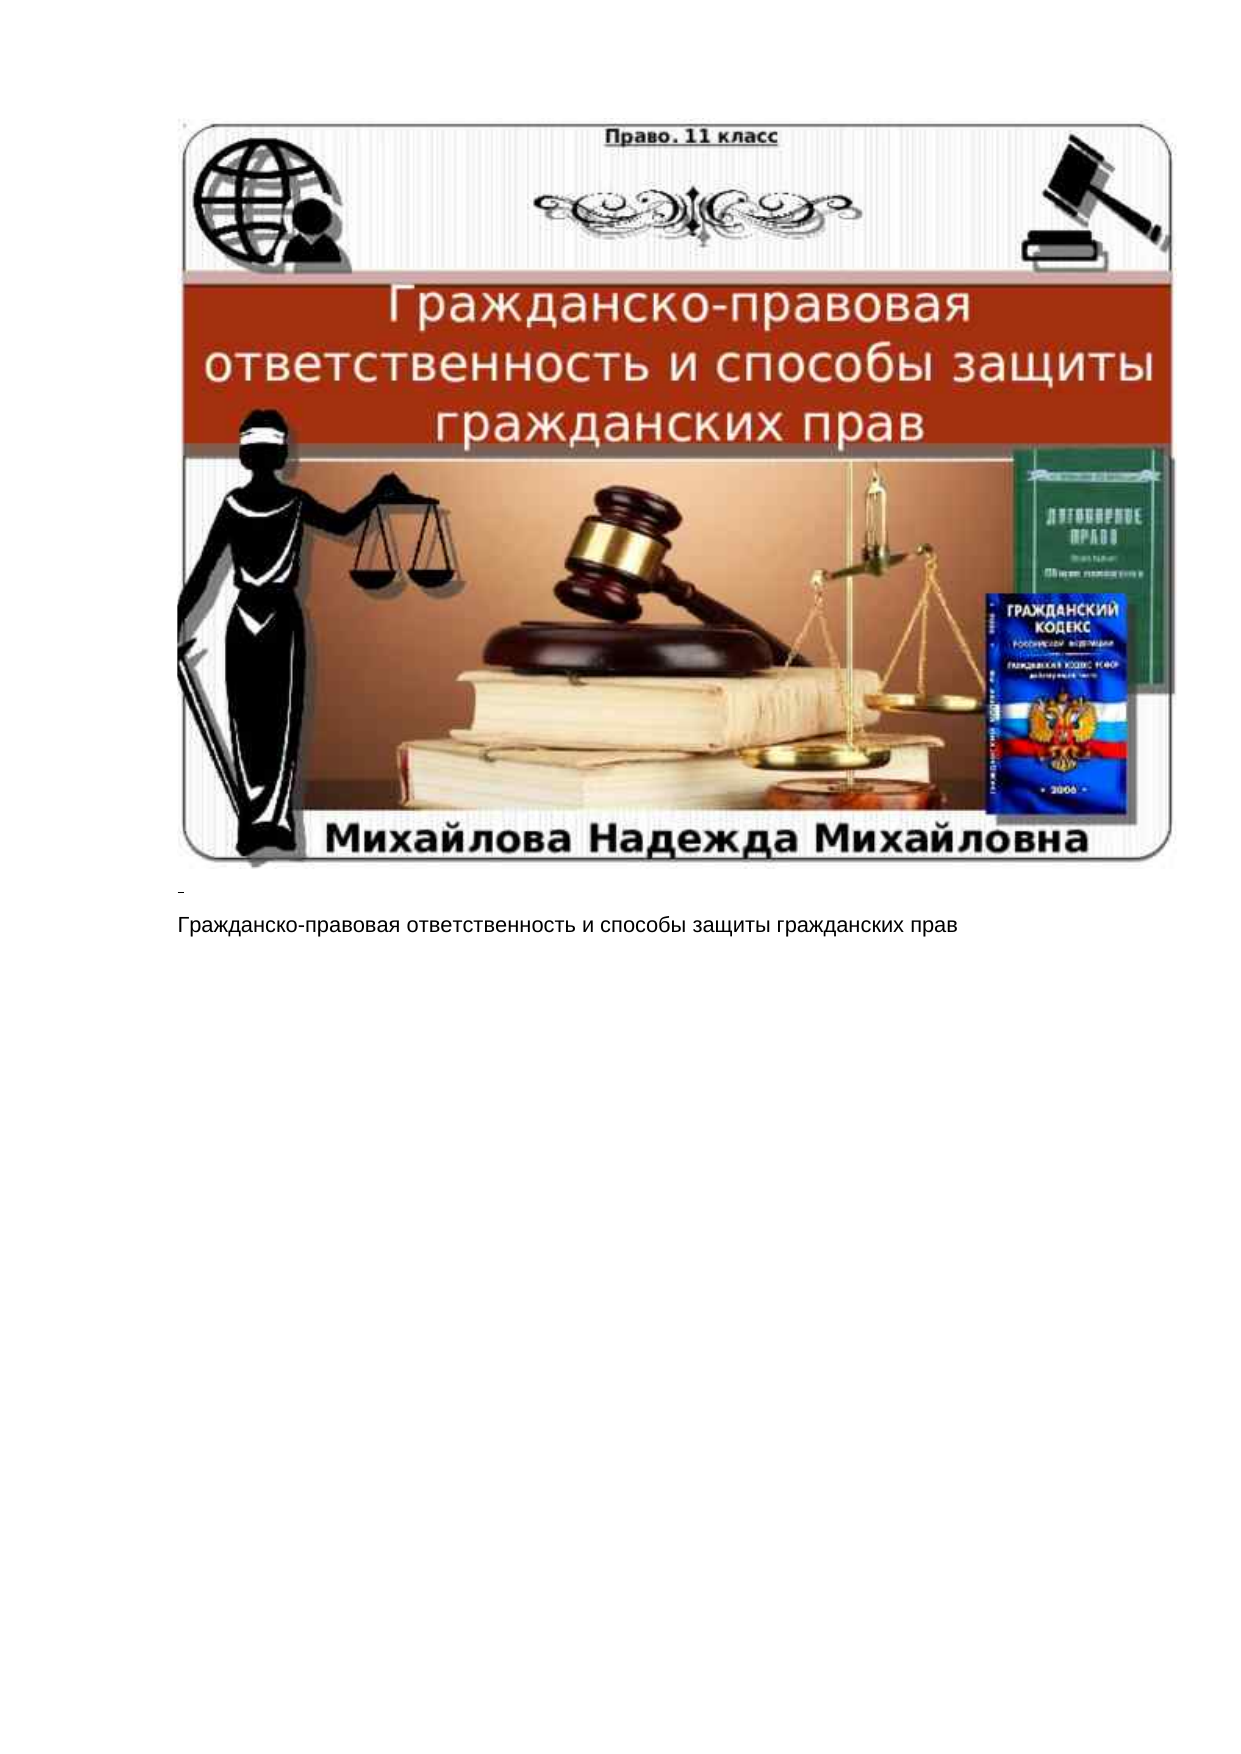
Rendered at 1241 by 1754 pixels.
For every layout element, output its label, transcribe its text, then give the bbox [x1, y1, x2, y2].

picture [177, 118, 1178, 869]
text Гражданско-правовая ответственность и способы защиты гражданских прав [177, 912, 1152, 937]
